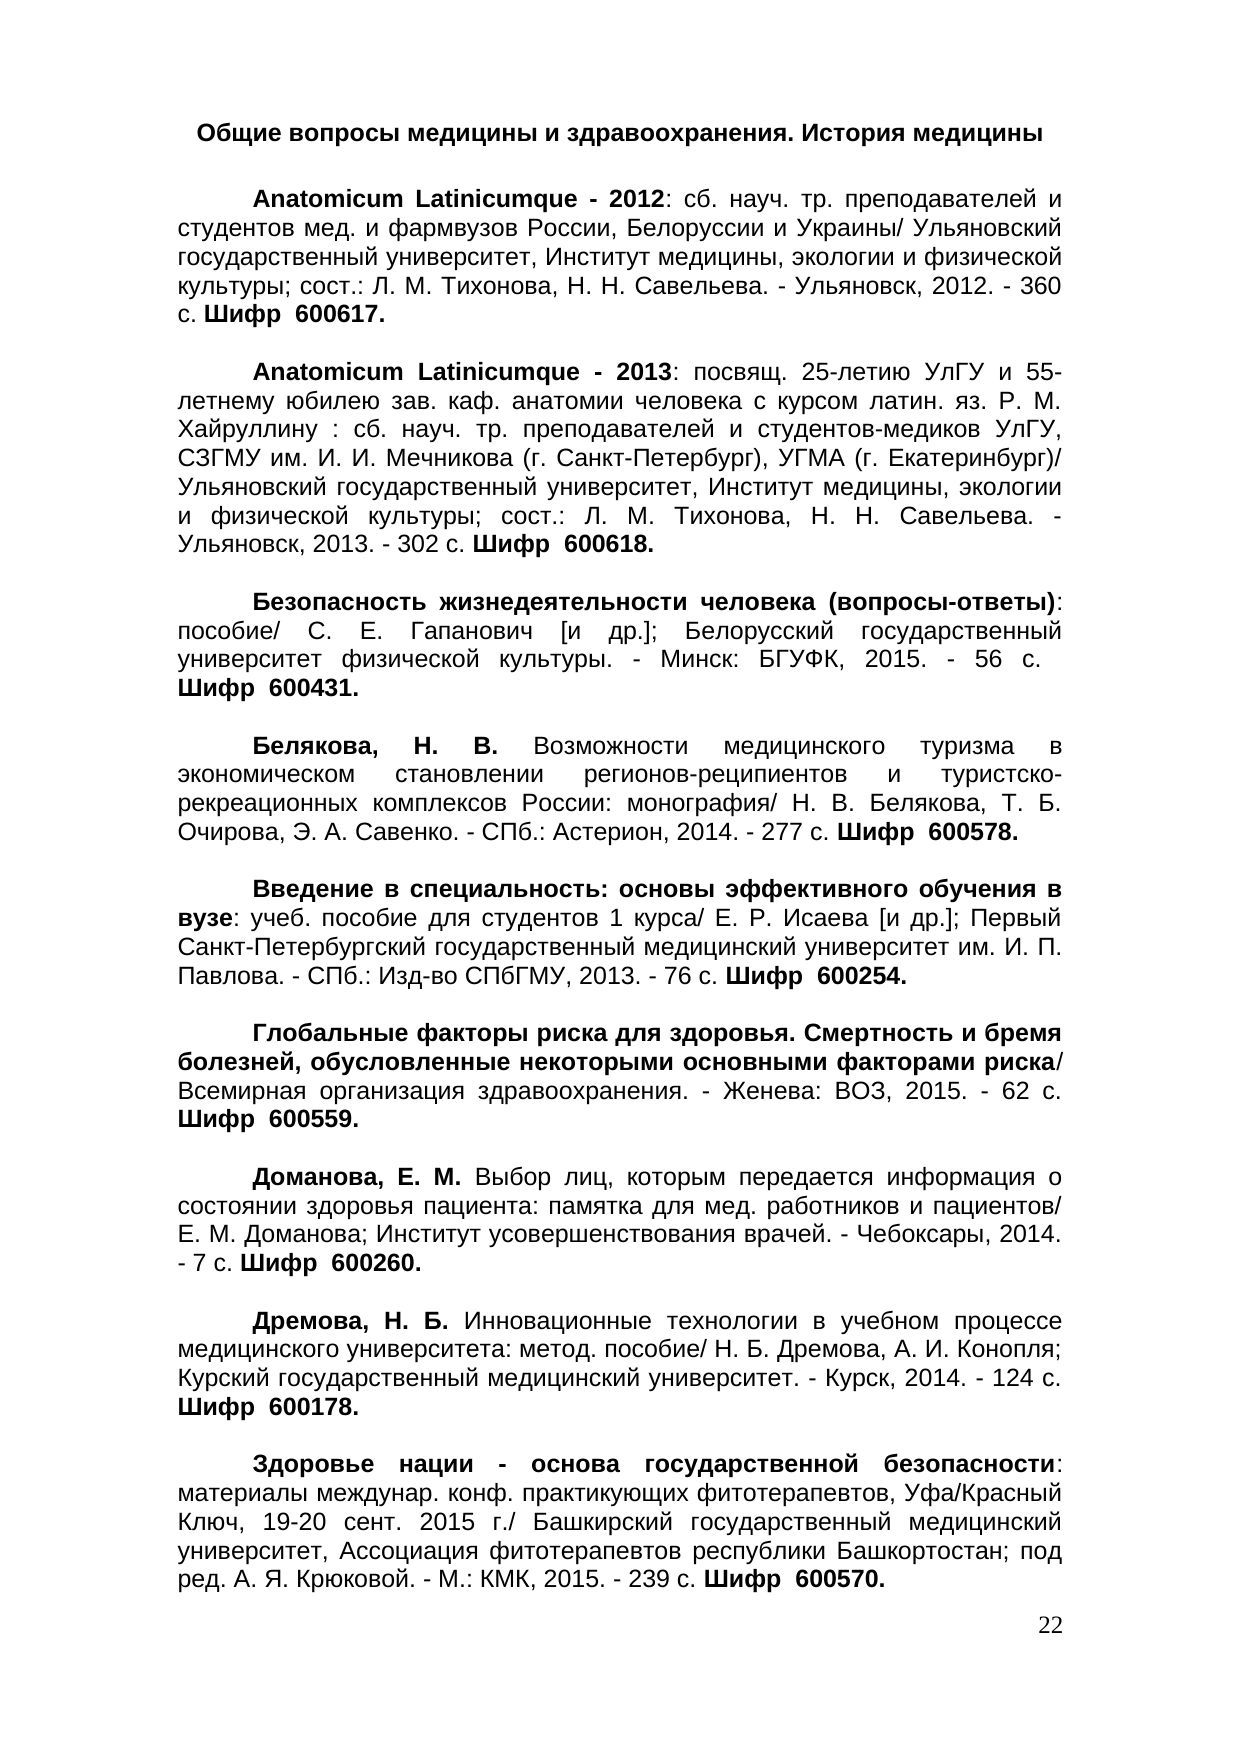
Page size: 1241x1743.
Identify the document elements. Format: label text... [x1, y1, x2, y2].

text Глобальные факторы риска для здоровья. Смертность и бремя болезней, обусловленные некоторыми основными факторами риска/ Всемирная организация здравоохранения. - Женева: ВОЗ, 2015. - 62 с. Шифр 600559. [177, 1018, 1063, 1133]
text Общие вопросы медицины и здравоохранения. История медицины [177, 118, 1063, 147]
text Введение в специальность: основы эффективного обучения в вузе: учеб. пособие для студентов 1 курса/ Е. Р. Исаева [и др.]; Первый Санкт-Петербургский государственный медицинский университет им. И. П. Павлова. - СПб.: Изд-во СПбГМУ, 2013. - 76 с. Шифр 600254. [177, 874, 1063, 989]
text Здоровье нации - основа государственной безопасности: материалы междунар. конф. практикующих фитотерапевтов, Уфа/Красный Ключ, 19-20 сент. 2015 г./ Башкирский государственный медицинский университет, Ассоциация фитотерапевтов республики Башкортостан; под ред. А. Я. Крюковой. - М.: КМК, 2015. - 239 с. Шифр 600570. [177, 1449, 1063, 1593]
text Anatomicum Latinicumque - 2013: посвящ. 25-летию УлГУ и 55-летнему юбилею зав. каф. анатомии человека с курсом латин. яз. Р. М. Хайруллину : сб. науч. тр. преподавателей и студентов-медиков УлГУ, СЗГМУ им. И. И. Мечникова (г. Санкт-Петербург), УГМА (г. Екатеринбург)/ Ульяновский государственный университет, Институт медицины, экологии и физической культуры; сост.: Л. М. Тихонова, Н. Н. Савельева. - Ульяновск, 2013. - 302 с. Шифр 600618. [177, 357, 1063, 558]
text Anatomicum Latinicumque - 2012: сб. науч. тр. преподавателей и студентов мед. и фармвузов России, Белоруссии и Украины/ Ульяновский государственный университет, Институт медицины, экологии и физической культуры; сост.: Л. М. Тихонова, Н. Н. Савельева. - Ульяновск, 2012. - 360 с. Шифр 600617. [177, 184, 1063, 328]
text Доманова, Е. М. Выбор лиц, которым передается информация о состоянии здоровья пациента: памятка для мед. работников и пациентов/ Е. М. Доманова; Институт усовершенствования врачей. - Чебоксары, 2014. - 7 с. Шифр 600260. [177, 1162, 1063, 1277]
text Безопасность жизнедеятельности человека (вопросы-ответы): пособие/ С. Е. Гапанович [и др.]; Белорусский государственный университет физической культуры. - Минск: БГУФК, 2015. - 56 с. Шифр 600431. [177, 587, 1063, 702]
text Дремова, Н. Б. Инновационные технологии в учебном процессе медицинского университета: метод. пособие/ Н. Б. Дремова, А. И. Конопля; Курский государственный медицинский университет. - Курск, 2014. - 124 с. Шифр 600178. [177, 1306, 1063, 1421]
text Белякова, Н. В. Возможности медицинского туризма в экономическом становлении регионов-реципиентов и туристско-рекреационных комплексов России: монография/ Н. В. Белякова, Т. Б. Очирова, Э. А. Савенко. - СПб.: Астерион, 2014. - 277 с. Шифр 600578. [177, 731, 1063, 846]
